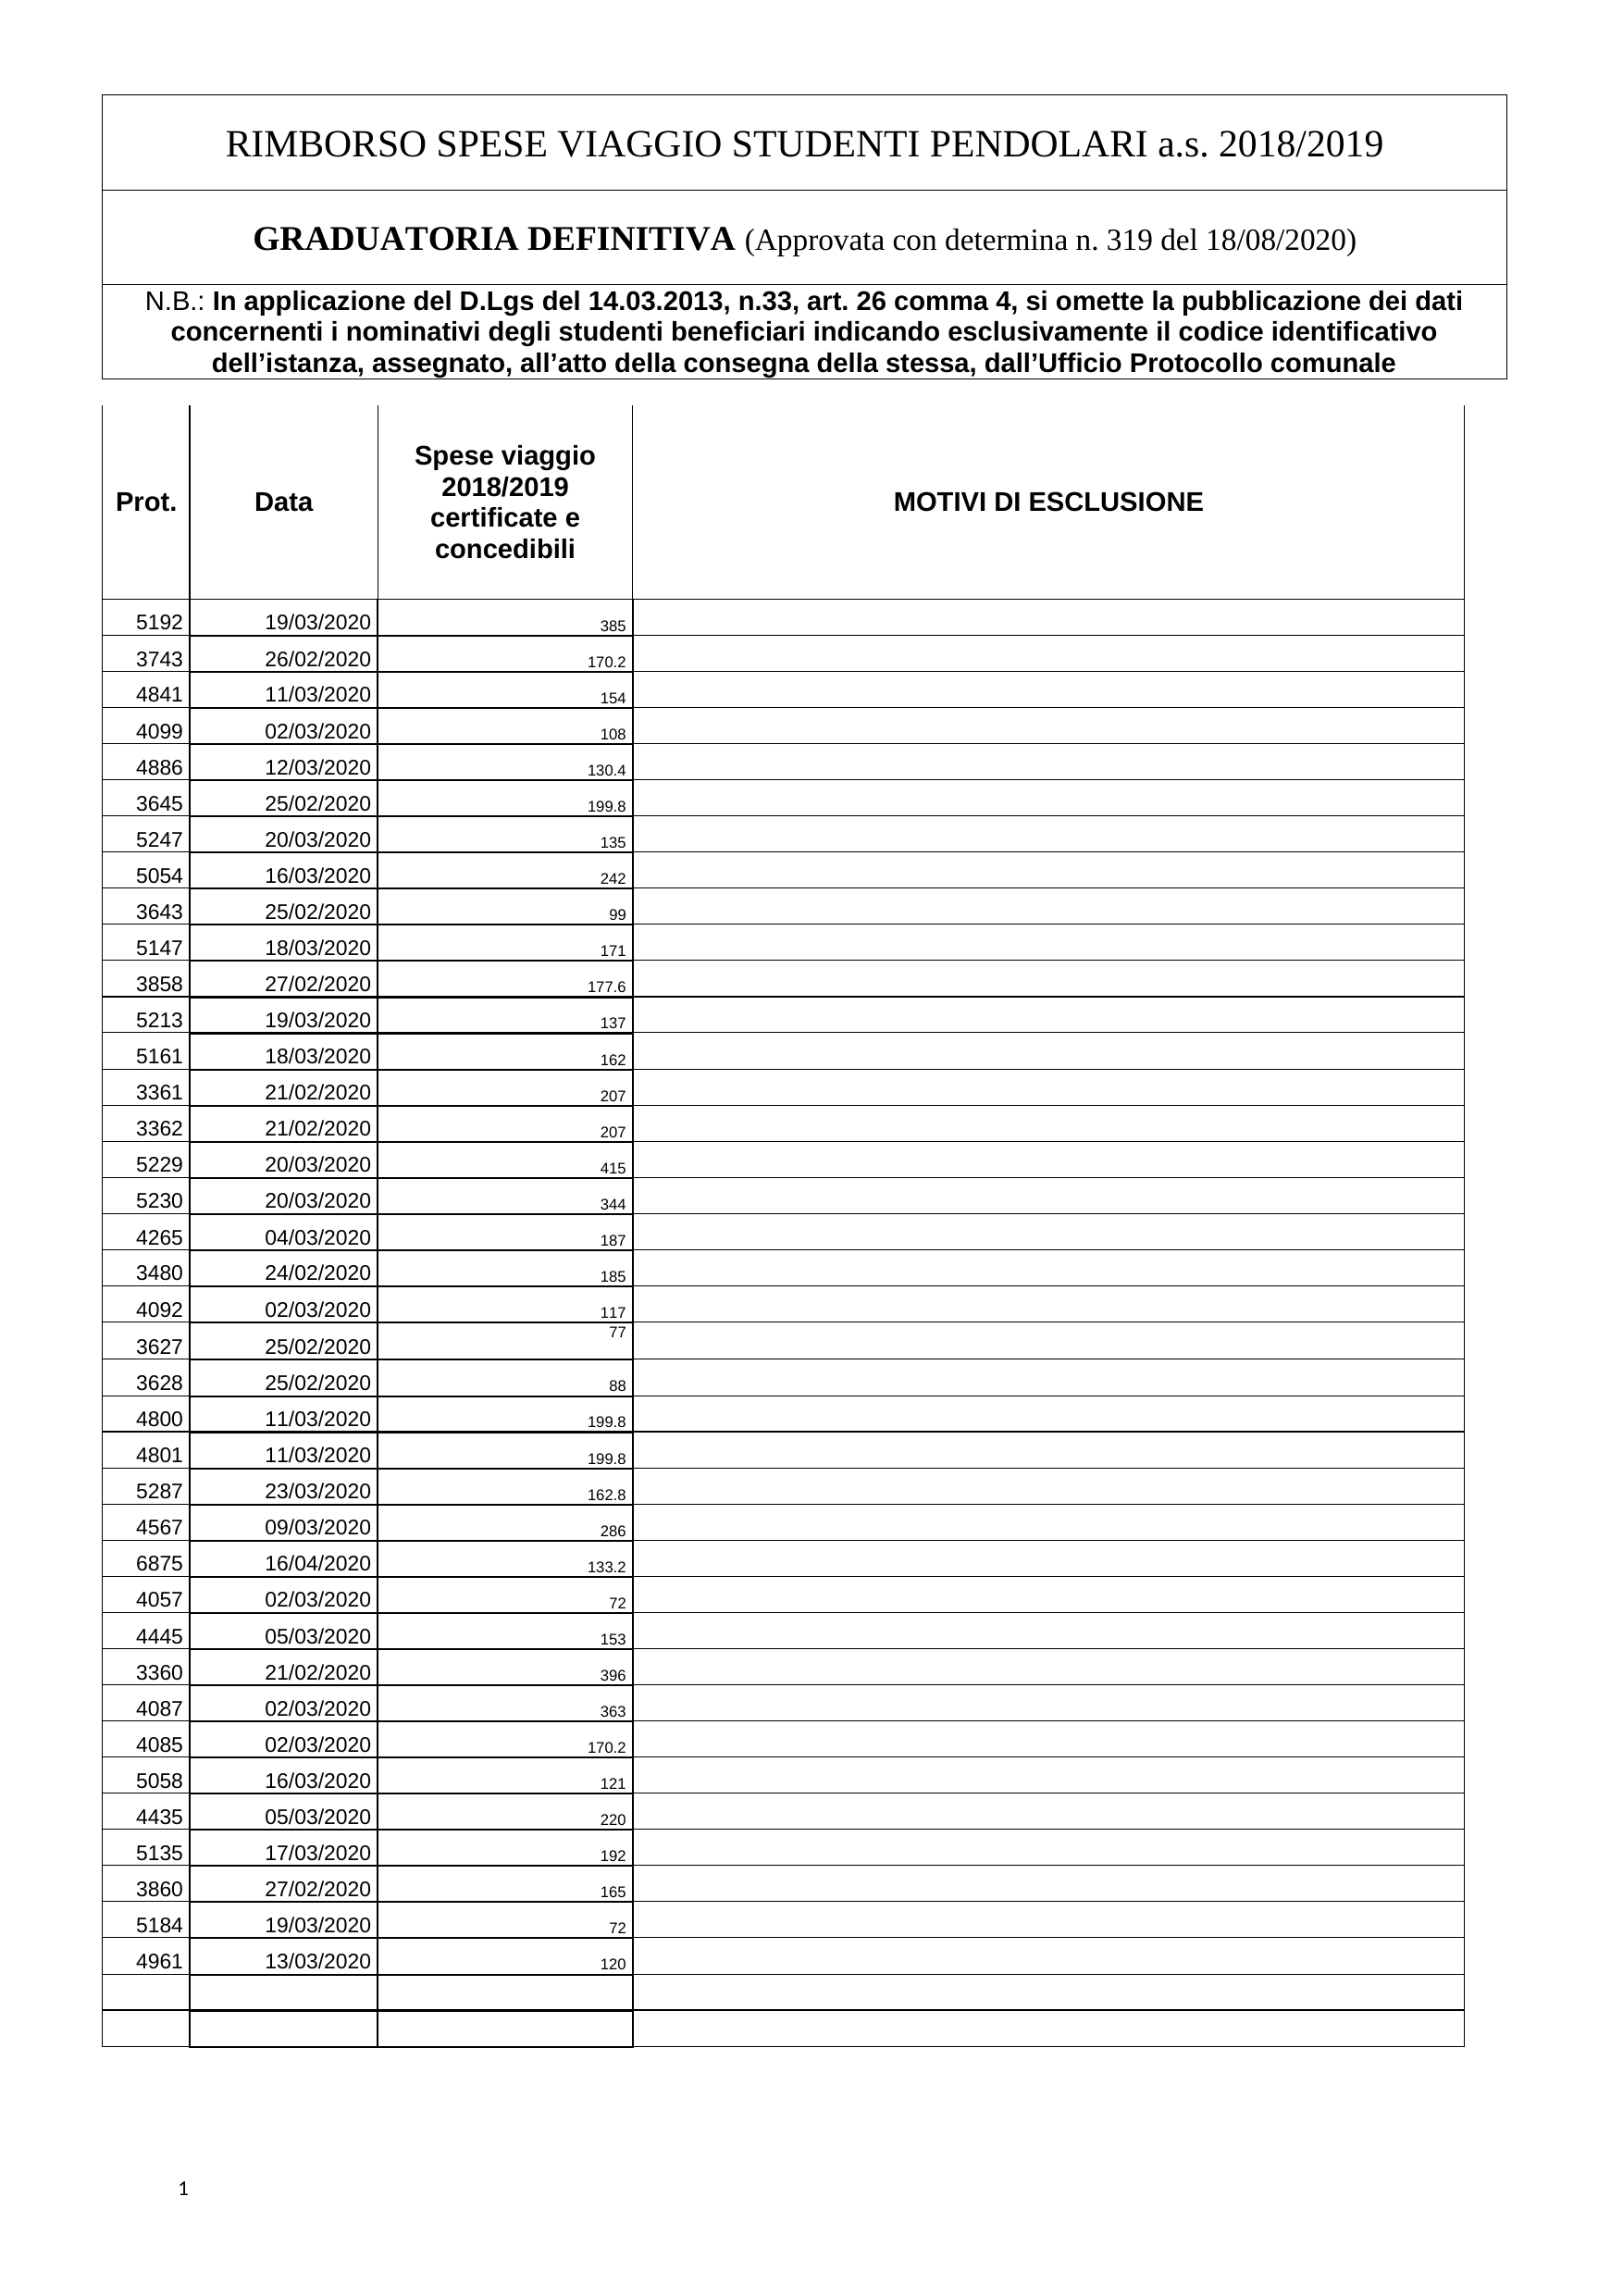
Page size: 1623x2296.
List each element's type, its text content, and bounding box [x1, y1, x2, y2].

table_cell 4567 [103, 1505, 189, 1540]
table_cell 120 [378, 1939, 632, 1973]
table_cell [634, 1322, 1464, 1359]
table_cell 02/03/2020 [191, 709, 377, 743]
table_cell 72 [378, 1578, 632, 1612]
table_cell [634, 1106, 1464, 1141]
table_cell 162.8 [378, 1470, 632, 1503]
table_cell 4800 [103, 1396, 189, 1431]
table_cell [634, 1975, 1464, 2009]
table_cell [634, 1142, 1464, 1177]
table_cell 4099 [103, 708, 189, 743]
table_cell [378, 1976, 632, 2009]
table_cell 25/02/2020 [191, 1323, 377, 1359]
table_cell 121 [378, 1758, 632, 1793]
table_cell 09/03/2020 [191, 1506, 377, 1540]
table_cell 4445 [103, 1613, 189, 1648]
table_cell 11/03/2020 [191, 1433, 377, 1468]
table_cell 16/03/2020 [191, 1758, 377, 1793]
table_cell [634, 1793, 1464, 1829]
table_header Data [191, 405, 378, 599]
table_cell [634, 1396, 1464, 1431]
table_cell [634, 600, 1464, 635]
table_cell [634, 1902, 1464, 1937]
table_cell 4057 [103, 1577, 189, 1612]
table_cell [634, 1214, 1464, 1249]
table_cell 199.8 [378, 1397, 632, 1431]
table_cell 344 [378, 1179, 632, 1213]
table_cell 02/03/2020 [191, 1578, 377, 1612]
table_cell 17/03/2020 [191, 1831, 377, 1865]
table_cell [634, 816, 1464, 851]
table_cell [634, 672, 1464, 707]
table_cell 3645 [103, 780, 189, 815]
table_cell 165 [378, 1867, 632, 1901]
table_cell 24/02/2020 [191, 1251, 377, 1285]
table_cell [634, 852, 1464, 887]
table_cell 3858 [103, 961, 189, 996]
table_cell 5192 [103, 600, 189, 635]
table_cell 05/03/2020 [191, 1794, 377, 1829]
table_cell 02/03/2020 [191, 1722, 377, 1756]
table_cell 02/03/2020 [191, 1287, 377, 1322]
table_cell 153 [378, 1614, 632, 1648]
table_cell 21/02/2020 [191, 1071, 377, 1104]
table_cell 5058 [103, 1757, 189, 1793]
table_cell 385 [378, 600, 632, 635]
table_cell 5247 [103, 816, 189, 851]
table_cell [634, 1469, 1464, 1503]
table_cell 199.8 [378, 1433, 632, 1468]
table_cell 04/03/2020 [191, 1215, 377, 1249]
table_cell [634, 1250, 1464, 1285]
table_cell 88 [378, 1360, 632, 1395]
table_cell [634, 1577, 1464, 1612]
table_header MOTIVI DI ESCLUSIONE [633, 405, 1464, 599]
table_cell 4265 [103, 1214, 189, 1249]
table_cell 02/03/2020 [191, 1686, 377, 1720]
table_cell [634, 1505, 1464, 1540]
table_cell [634, 925, 1464, 960]
table_cell [634, 1613, 1464, 1648]
table_cell 21/02/2020 [191, 1650, 377, 1684]
table_cell 27/02/2020 [191, 1867, 377, 1901]
table_cell 26/02/2020 [191, 637, 377, 671]
table_cell 11/03/2020 [191, 1397, 377, 1431]
table_cell 77 [378, 1323, 632, 1359]
table_cell 3360 [103, 1649, 189, 1684]
table_cell [634, 1938, 1464, 1973]
table_cell [634, 1721, 1464, 1756]
table_cell 4961 [103, 1938, 189, 1973]
table_cell [191, 2012, 377, 2046]
table_cell 12/03/2020 [191, 745, 377, 779]
table_cell 137 [378, 999, 632, 1032]
table_cell 5184 [103, 1902, 189, 1937]
table_cell 5287 [103, 1469, 189, 1503]
table_cell 396 [378, 1650, 632, 1684]
table_header Spese viaggio 2018/2019 certificate e concedibili [378, 405, 632, 599]
table_cell 25/02/2020 [191, 1360, 377, 1395]
table_cell [634, 1286, 1464, 1322]
table_cell 25/02/2020 [191, 781, 377, 815]
table_cell 162 [378, 1035, 632, 1068]
table_cell [634, 998, 1464, 1032]
table_cell 192 [378, 1831, 632, 1865]
table_cell [634, 1433, 1464, 1468]
table_cell [634, 1033, 1464, 1068]
table_cell 11/03/2020 [191, 673, 377, 707]
table_cell [634, 888, 1464, 924]
table_cell [378, 2012, 632, 2046]
table_cell 27/02/2020 [191, 962, 377, 996]
table_cell 4801 [103, 1433, 189, 1468]
table_cell 130.4 [378, 745, 632, 779]
table_cell 21/02/2020 [191, 1107, 377, 1141]
table_cell 3361 [103, 1070, 189, 1104]
table_cell 13/03/2020 [191, 1939, 377, 1973]
table_cell 171 [378, 925, 632, 960]
table_cell 05/03/2020 [191, 1614, 377, 1648]
table_cell 5229 [103, 1142, 189, 1177]
table_cell 133.2 [378, 1542, 632, 1576]
table_cell [634, 1070, 1464, 1104]
table_cell 5230 [103, 1178, 189, 1213]
table_cell 4841 [103, 672, 189, 707]
table_cell 25/02/2020 [191, 889, 377, 924]
table_cell 286 [378, 1506, 632, 1540]
table_cell [634, 636, 1464, 671]
table_cell 220 [378, 1794, 632, 1829]
table_cell [634, 1541, 1464, 1576]
table_cell 99 [378, 889, 632, 924]
table_cell [634, 1866, 1464, 1901]
table_cell 19/03/2020 [191, 600, 377, 635]
table_cell 117 [378, 1287, 632, 1322]
table_cell 23/03/2020 [191, 1470, 377, 1503]
table_cell 177.6 [378, 962, 632, 996]
table_cell 3627 [103, 1322, 189, 1359]
table_cell 207 [378, 1071, 632, 1104]
table_cell 363 [378, 1686, 632, 1720]
table_cell [634, 1830, 1464, 1865]
table_cell 6875 [103, 1541, 189, 1576]
table_cell [103, 2011, 189, 2046]
table_cell 3362 [103, 1106, 189, 1141]
table_cell 170.2 [378, 1722, 632, 1756]
table_cell [191, 1976, 377, 2009]
table_cell 4886 [103, 744, 189, 779]
table_cell 19/03/2020 [191, 999, 377, 1032]
table_cell 242 [378, 853, 632, 887]
table_cell 108 [378, 709, 632, 743]
table_cell 3743 [103, 636, 189, 671]
table_cell [634, 2011, 1464, 2046]
table_cell [634, 780, 1464, 815]
table_cell 199.8 [378, 781, 632, 815]
table_cell 187 [378, 1215, 632, 1249]
table_cell 5054 [103, 852, 189, 887]
table_cell [103, 1975, 189, 2009]
table_cell [634, 708, 1464, 743]
table_cell 170.2 [378, 637, 632, 671]
table_cell 3628 [103, 1359, 189, 1395]
table_cell 16/04/2020 [191, 1542, 377, 1576]
table_cell [634, 744, 1464, 779]
table_cell 5161 [103, 1033, 189, 1068]
table_cell 20/03/2020 [191, 817, 377, 851]
table_cell 415 [378, 1143, 632, 1177]
table_cell [634, 1757, 1464, 1793]
table_cell 20/03/2020 [191, 1143, 377, 1177]
table_cell 5213 [103, 998, 189, 1032]
table_cell 3860 [103, 1866, 189, 1901]
table_cell 4435 [103, 1793, 189, 1829]
table_cell 154 [378, 673, 632, 707]
table_cell [634, 961, 1464, 996]
table_cell 72 [378, 1903, 632, 1937]
table_cell [634, 1178, 1464, 1213]
table_cell [634, 1685, 1464, 1720]
table_cell 5147 [103, 925, 189, 960]
table_cell 4085 [103, 1721, 189, 1756]
table_cell [634, 1649, 1464, 1684]
table_cell 20/03/2020 [191, 1179, 377, 1213]
table_cell 18/03/2020 [191, 1035, 377, 1068]
table_cell 5135 [103, 1830, 189, 1865]
table_header Prot. [103, 405, 189, 599]
table_cell 18/03/2020 [191, 925, 377, 960]
table_cell 135 [378, 817, 632, 851]
table_cell 3643 [103, 888, 189, 924]
table_cell 19/03/2020 [191, 1903, 377, 1937]
table_cell 185 [378, 1251, 632, 1285]
table_cell [634, 1359, 1464, 1395]
table_cell 16/03/2020 [191, 853, 377, 887]
table_cell 4092 [103, 1286, 189, 1322]
table_cell 4087 [103, 1685, 189, 1720]
table_cell 207 [378, 1107, 632, 1141]
table_cell 3480 [103, 1250, 189, 1285]
